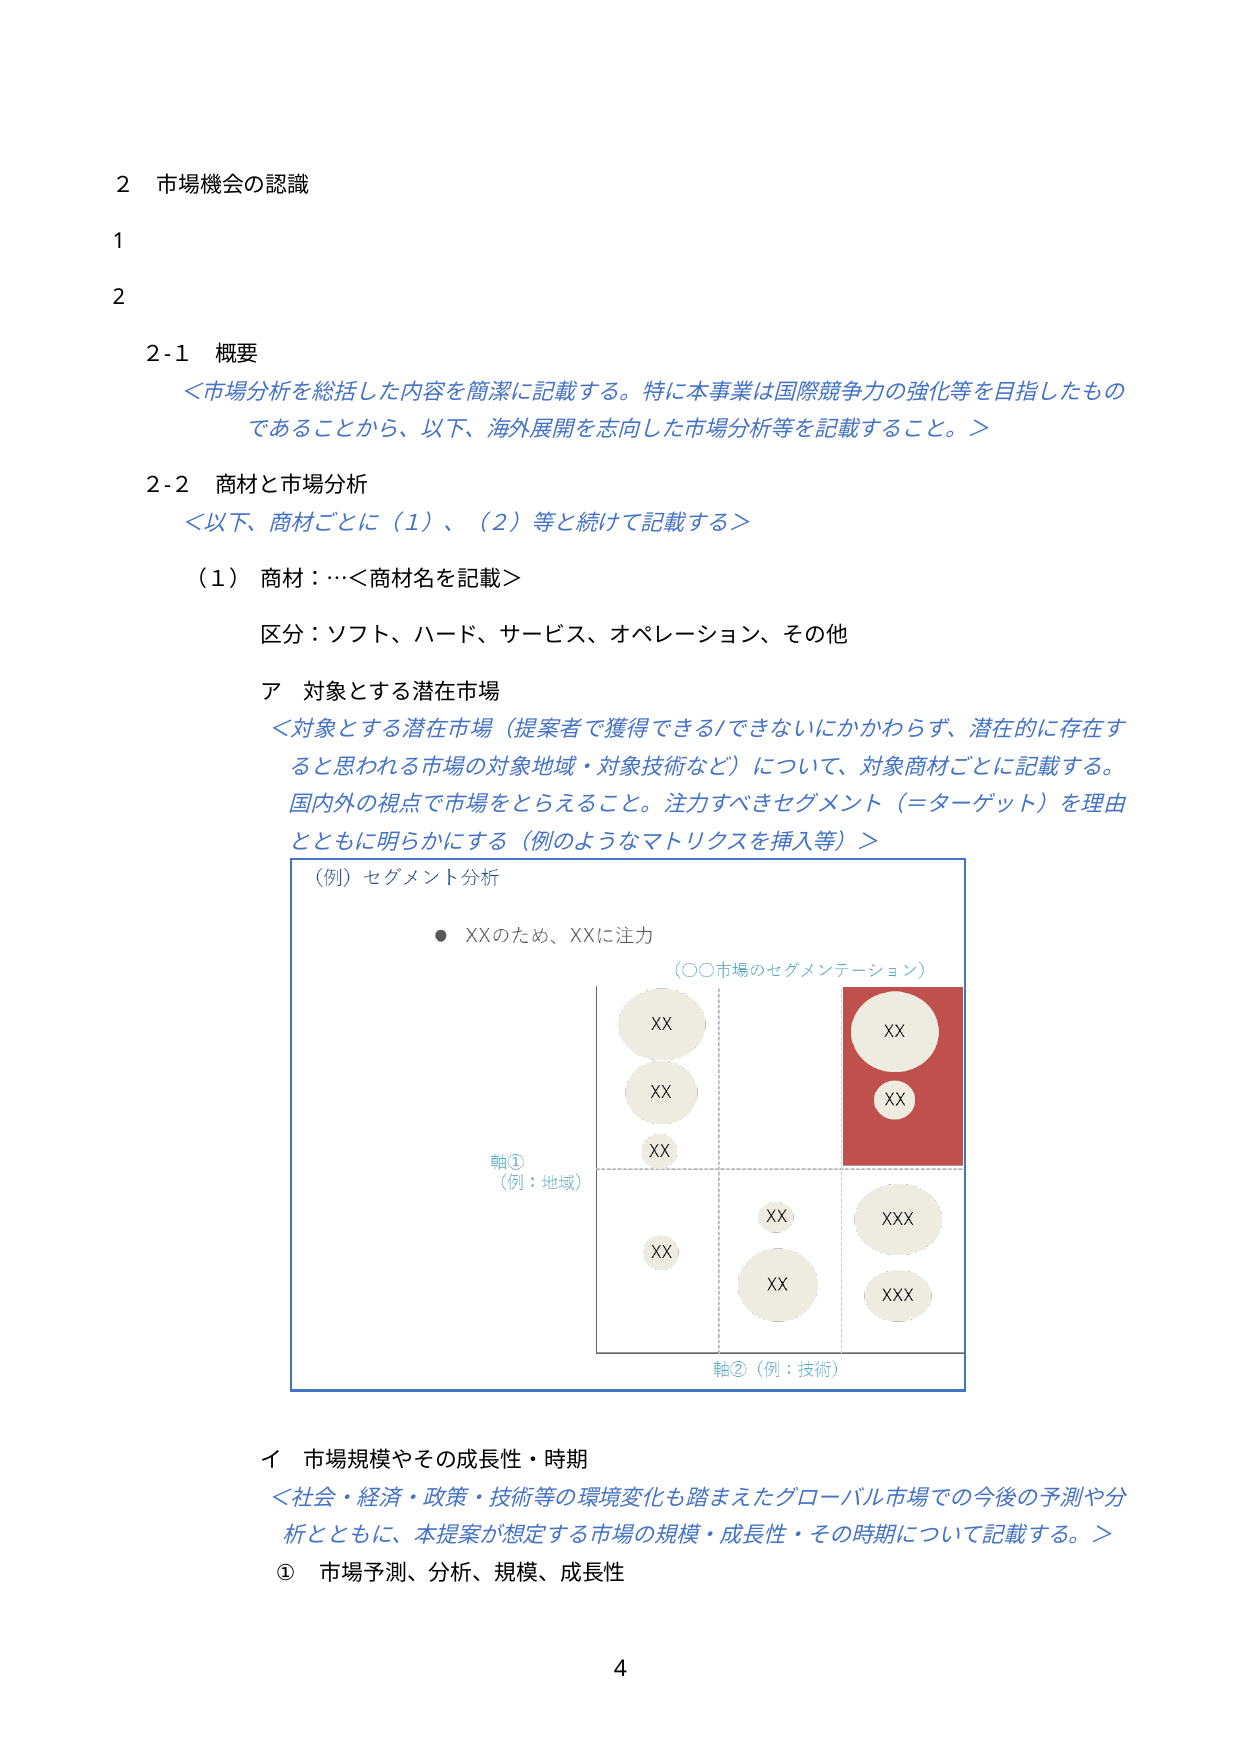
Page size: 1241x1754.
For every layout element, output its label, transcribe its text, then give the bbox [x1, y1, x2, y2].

text ＜対象とする潜在市場（提案者で獲得できる/できないにかかわらず、潜在的に存在すると思われる市場の対象地域・対象技術など）について、対象商材ごとに記載する。国内外の視点で市場をとらえること。注力すべきセグメント（＝ターゲット）を理由とともに明らかにする（例のようなマトリクスを挿入等）＞ [268, 708, 1128, 858]
list 市場機会の認識 [112, 164, 1128, 202]
text ＜以下、商材ごとに（１）、（２）等と続けて記載する＞ [181, 502, 1128, 539]
list 商材：…＜商材名を記載＞ [185, 558, 1128, 596]
list 概要 [142, 333, 1128, 371]
list 市場規模やその成長性・時期 [260, 1439, 1128, 1477]
text ＜市場分析を総括した内容を簡潔に記載する。特に本事業は国際競争力の強化等を目指したものであることから、以下、海外展開を志向した市場分析等を記載すること。＞ [180, 371, 1128, 446]
list 市場予測、分析、規模、成長性 [276, 1552, 1128, 1589]
list ＜社会・経済・政策・技術等の環境変化も踏まえたグローバル市場での今後の予測や分析とともに、本提案が想定する市場の規模・成長性・その時期について記載する。＞ [268, 1477, 1128, 1552]
list 対象とする潜在市場 [260, 671, 1128, 708]
text 区分：ソフト、ハード、サービス、オペレーション、その他 [112, 614, 1128, 652]
picture [292, 860, 964, 1389]
list 商材と市場分析 [142, 464, 1128, 502]
